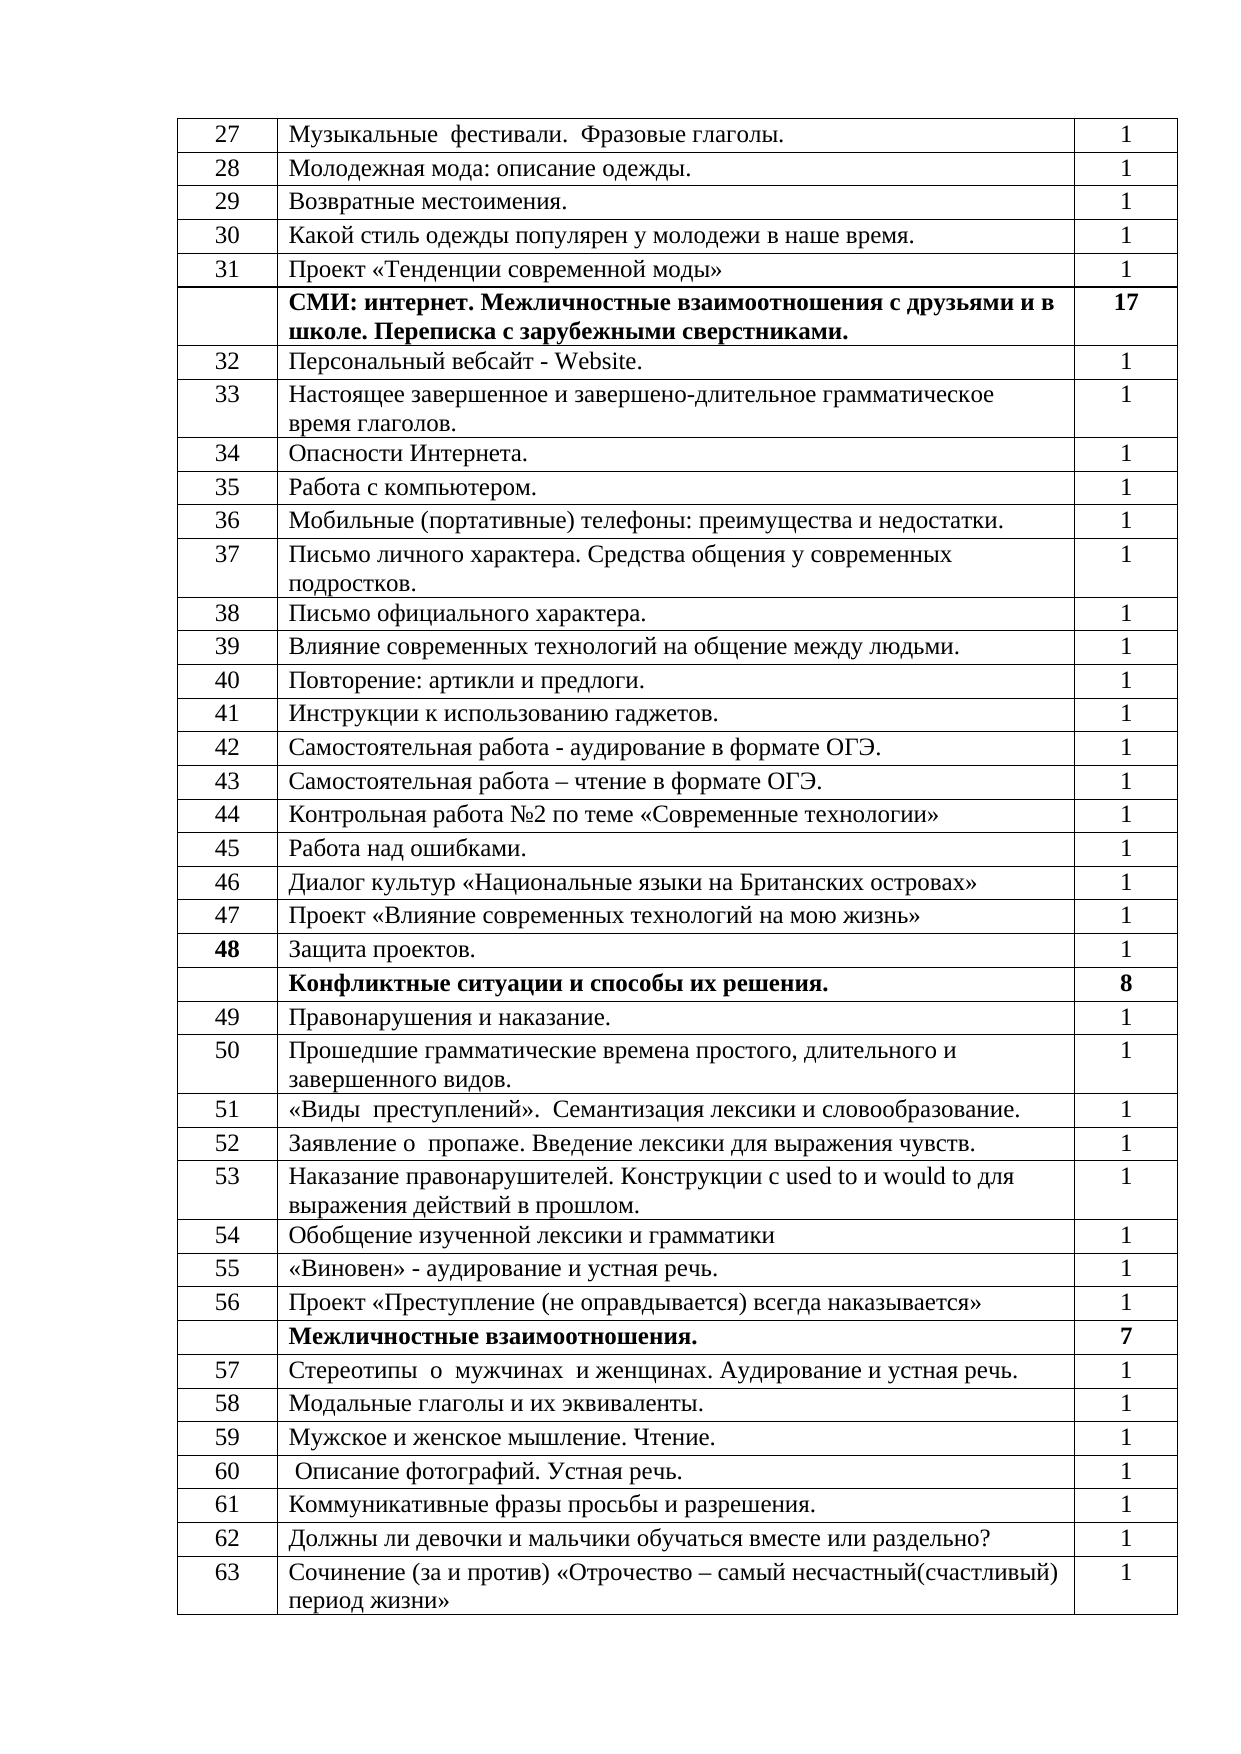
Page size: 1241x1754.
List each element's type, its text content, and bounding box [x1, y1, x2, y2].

table_cell 63 [178, 1557, 277, 1614]
table_cell 1 [1075, 1355, 1177, 1387]
table_cell 37 [178, 539, 277, 597]
table_cell Описание фотографий. Устная речь. [278, 1456, 1074, 1488]
table_cell Прошедшие грамматические времена простого, длительного и завершенного видов. [278, 1035, 1074, 1093]
table_cell 56 [178, 1287, 277, 1320]
table_cell Контрольная работа №2 по теме «Современные технологии» [278, 800, 1074, 832]
table_cell Письмо личного характера. Средства общения у современных подростков. [278, 539, 1074, 597]
table_cell 1 [1075, 1557, 1177, 1614]
table_cell 1 [1075, 119, 1177, 152]
table_cell 50 [178, 1035, 277, 1093]
table_cell Заявление о пропаже. Введение лексики для выражения чувств. [278, 1128, 1074, 1160]
table_cell 1 [1075, 800, 1177, 832]
table_cell Межличностные взаимоотношения. [278, 1321, 1074, 1354]
table_cell Влияние современных технологий на общение между людьми. [278, 631, 1074, 664]
table_cell 1 [1075, 699, 1177, 731]
table_cell 1 [1075, 1002, 1177, 1034]
table_cell 1 [1075, 438, 1177, 471]
table_cell 60 [178, 1456, 277, 1488]
table_cell СМИ: интернет. Межличностные взаимоотношения с друзьями и в школе. Переписка с зарубежными сверстниками. [278, 288, 1074, 345]
table_cell Cтереотипы о мужчинах и женщинах. Аудирование и устная речь. [278, 1355, 1074, 1387]
table_cell Обобщение изученной лексики и грамматики [278, 1220, 1074, 1252]
table_cell Проект «Преступление (не оправдывается) всегда наказывается» [278, 1287, 1074, 1320]
table_cell 1 [1075, 505, 1177, 538]
table_cell Молодежная мода: описание одежды. [278, 153, 1074, 185]
table_cell 59 [178, 1422, 277, 1455]
table_cell 41 [178, 699, 277, 731]
table_cell 27 [178, 119, 277, 152]
table_cell 1 [1075, 1287, 1177, 1320]
table_cell Диалог культур «Национальные языки на Британских островах» [278, 867, 1074, 899]
table_cell 39 [178, 631, 277, 664]
table_cell «Виновен» - аудирование и устная речь. [278, 1254, 1074, 1286]
table_cell 47 [178, 900, 277, 933]
table_cell 1 [1075, 766, 1177, 798]
table_cell 53 [178, 1161, 277, 1219]
table_cell Какой стиль одежды популярен у молодежи в наше время. [278, 220, 1074, 253]
table_cell 1 [1075, 1161, 1177, 1219]
table_cell Проект «Тенденции современной моды» [278, 254, 1074, 286]
table_cell 1 [1075, 220, 1177, 253]
table_cell Защита проектов. [278, 934, 1074, 967]
table_cell Должны ли девочки и мальчики обучаться вместе или раздельно? [278, 1523, 1074, 1556]
table_cell 35 [178, 472, 277, 504]
table_cell 1 [1075, 1094, 1177, 1127]
table_cell Письмо официального характера. [278, 598, 1074, 630]
table_cell 55 [178, 1254, 277, 1286]
table_cell 1 [1075, 1220, 1177, 1252]
table_cell [178, 288, 277, 345]
table_cell Повторение: артикли и предлоги. [278, 665, 1074, 697]
table_cell Самостоятельная работа - аудирование в формате ОГЭ. [278, 732, 1074, 765]
table_cell 1 [1075, 1456, 1177, 1488]
table_cell 30 [178, 220, 277, 253]
table_cell 1 [1075, 346, 1177, 378]
table_cell 49 [178, 1002, 277, 1034]
table_cell Сочинение (за и против) «Отрочество – самый несчастный(счастливый) период жизни» [278, 1557, 1074, 1614]
table_cell 62 [178, 1523, 277, 1556]
table_cell 45 [178, 833, 277, 866]
table_cell 51 [178, 1094, 277, 1127]
table_cell 1 [1075, 1489, 1177, 1522]
table_cell 1 [1075, 1035, 1177, 1093]
table_cell 29 [178, 186, 277, 219]
table_cell 1 [1075, 186, 1177, 219]
table_cell Самостоятельная работа – чтение в формате ОГЭ. [278, 766, 1074, 798]
table_cell Опасности Интернета. [278, 438, 1074, 471]
table_cell 32 [178, 346, 277, 378]
table_cell «Виды преступлений». Семантизация лексики и словообразование. [278, 1094, 1074, 1127]
table_cell 1 [1075, 631, 1177, 664]
table_cell 31 [178, 254, 277, 286]
table_cell Персональный вебсайт - Website. [278, 346, 1074, 378]
table_cell Правонарушения и наказание. [278, 1002, 1074, 1034]
table_cell 34 [178, 438, 277, 471]
table_cell 44 [178, 800, 277, 832]
table_cell Возвратные местоимения. [278, 186, 1074, 219]
table_cell 1 [1075, 934, 1177, 967]
table_cell 57 [178, 1355, 277, 1387]
table_cell Модальные глаголы и их эквиваленты. [278, 1389, 1074, 1421]
table_cell 17 [1075, 288, 1177, 345]
table_cell Работа с компьютером. [278, 472, 1074, 504]
table_cell Настоящее завершенное и завершено-длительное грамматическое время глаголов. [278, 380, 1074, 437]
table_cell 1 [1075, 1523, 1177, 1556]
table_cell 1 [1075, 867, 1177, 899]
table_cell 43 [178, 766, 277, 798]
table_cell Конфликтные ситуации и способы их решения. [278, 968, 1074, 1001]
table_cell Коммуникативные фразы просьбы и разрешения. [278, 1489, 1074, 1522]
table_cell 1 [1075, 1254, 1177, 1286]
table_cell Наказание правонарушителей. Конструкции с used to и would to для выражения действий в прошлом. [278, 1161, 1074, 1219]
table_cell Работа над ошибками. [278, 833, 1074, 866]
table_cell 58 [178, 1389, 277, 1421]
table_cell 48 [178, 934, 277, 967]
table_cell Мужское и женское мышление. Чтение. [278, 1422, 1074, 1455]
table_cell 1 [1075, 472, 1177, 504]
table_cell Проект «Влияние современных технологий на мою жизнь» [278, 900, 1074, 933]
table_cell 1 [1075, 1422, 1177, 1455]
table_cell 1 [1075, 254, 1177, 286]
table_cell Музыкальные фестивали. Фразовые глаголы. [278, 119, 1074, 152]
table_cell 1 [1075, 153, 1177, 185]
table_cell 7 [1075, 1321, 1177, 1354]
table_cell 40 [178, 665, 277, 697]
table_cell 1 [1075, 380, 1177, 437]
table_cell Мобильные (портативные) телефоны: преимущества и недостатки. [278, 505, 1074, 538]
table_cell 1 [1075, 598, 1177, 630]
table_cell 33 [178, 380, 277, 437]
table_cell 36 [178, 505, 277, 538]
table_cell 61 [178, 1489, 277, 1522]
table_cell 1 [1075, 833, 1177, 866]
table_cell 54 [178, 1220, 277, 1252]
table_cell 1 [1075, 1128, 1177, 1160]
table_cell 52 [178, 1128, 277, 1160]
table_cell 38 [178, 598, 277, 630]
table_cell 46 [178, 867, 277, 899]
table_cell 1 [1075, 900, 1177, 933]
table_cell Инструкции к использованию гаджетов. [278, 699, 1074, 731]
table_cell 42 [178, 732, 277, 765]
table_cell [178, 968, 277, 1001]
table_cell 1 [1075, 539, 1177, 597]
table_cell 1 [1075, 1389, 1177, 1421]
table_cell 28 [178, 153, 277, 185]
table_cell 1 [1075, 665, 1177, 697]
table_cell 8 [1075, 968, 1177, 1001]
table_cell 1 [1075, 732, 1177, 765]
table_cell [178, 1321, 277, 1354]
